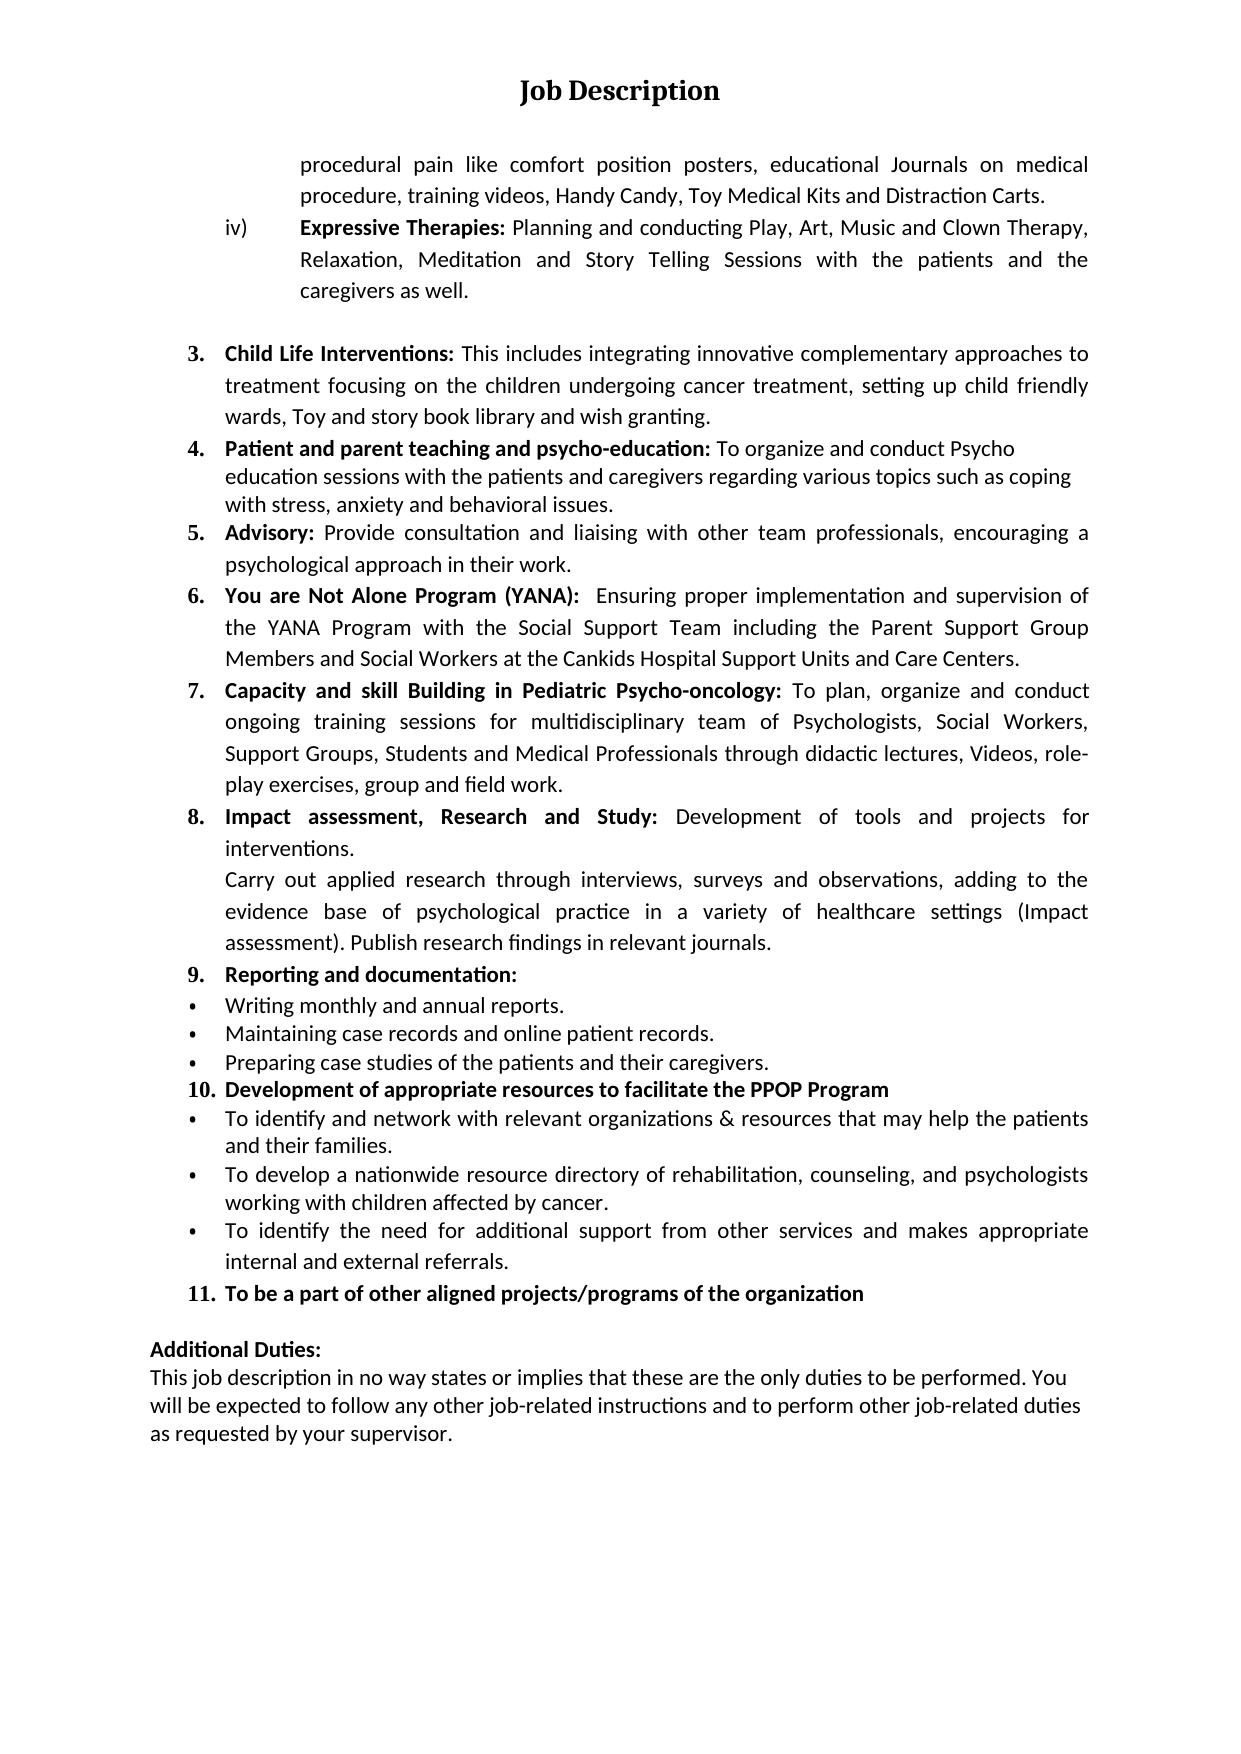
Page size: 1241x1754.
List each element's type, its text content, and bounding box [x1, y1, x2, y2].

list Preparing case studies of the patients and their caregivers. [187, 1048, 1090, 1076]
list Child Life Interventions: This includes integrating innovative complementary approaches to treatment focusing on the children undergoing cancer treatment, setting up child friendly wards, Toy and story book library and wish granting. [187, 339, 1090, 431]
list Carry out applied research through interviews, surveys and observations, adding to the evidence base of psychological practice in a variety of healthcare settings (Impact assessment). Publish research findings in relevant journals. [225, 865, 1090, 956]
text Additional Duties: [150, 1335, 1090, 1363]
list To identify and network with relevant organizations & resources that may help the patients and their families. [187, 1104, 1090, 1160]
list Development of appropriate resources to facilitate the PPOP Program [187, 1076, 1090, 1104]
list To be a part of other aligned projects/programs of the organization [187, 1279, 1090, 1307]
list Writing monthly and annual reports. [187, 992, 1090, 1019]
list Expressive Therapies: Planning and conducting Play, Art, Music and Clown Therapy, Relaxation, Meditation and Story Telling Sessions with the patients and the caregivers as well. [225, 213, 1090, 304]
list To identify the need for additional support from other services and makes appropriate internal and external referrals. [187, 1216, 1090, 1275]
list Patient and parent teaching and psycho-education: To organize and conduct Psycho education sessions with the patients and caregivers regarding various topics such as coping with stress, anxiety and behavioral issues. [187, 434, 1090, 518]
list To develop a nationwide resource directory of rehabilitation, counseling, and psychologists working with children affected by cancer. [187, 1160, 1090, 1216]
list Maintaining case records and online patient records. [187, 1019, 1090, 1048]
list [225, 150, 1090, 209]
text This job description in no way states or implies that these are the only duties to be performed. You will be expected to follow any other job-related instructions and to perform other job-related duties as requested by your supervisor. [150, 1363, 1090, 1447]
list Impact assessment, Research and Study: Development of tools and projects for interventions. [187, 802, 1090, 862]
list You are Not Alone Program (YANA): Ensuring proper implementation and supervision of the YANA Program with the Social Support Team including the Parent Support Group Members and Social Workers at the Cankids Hospital Support Units and Care Centers. [187, 581, 1090, 672]
list Reporting and documentation: [187, 960, 1090, 988]
list Capacity and skill Building in Pediatric Psycho-oncology: To plan, organize and conduct ongoing training sessions for multidisciplinary team of Psychologists, Social Workers, Support Groups, Students and Medical Professionals through didactic lectures, Videos, role-play exercises, group and field work. [187, 676, 1090, 799]
list Advisory: Provide consultation and liaising with other team professionals, encouraging a psychological approach in their work. [187, 518, 1090, 578]
